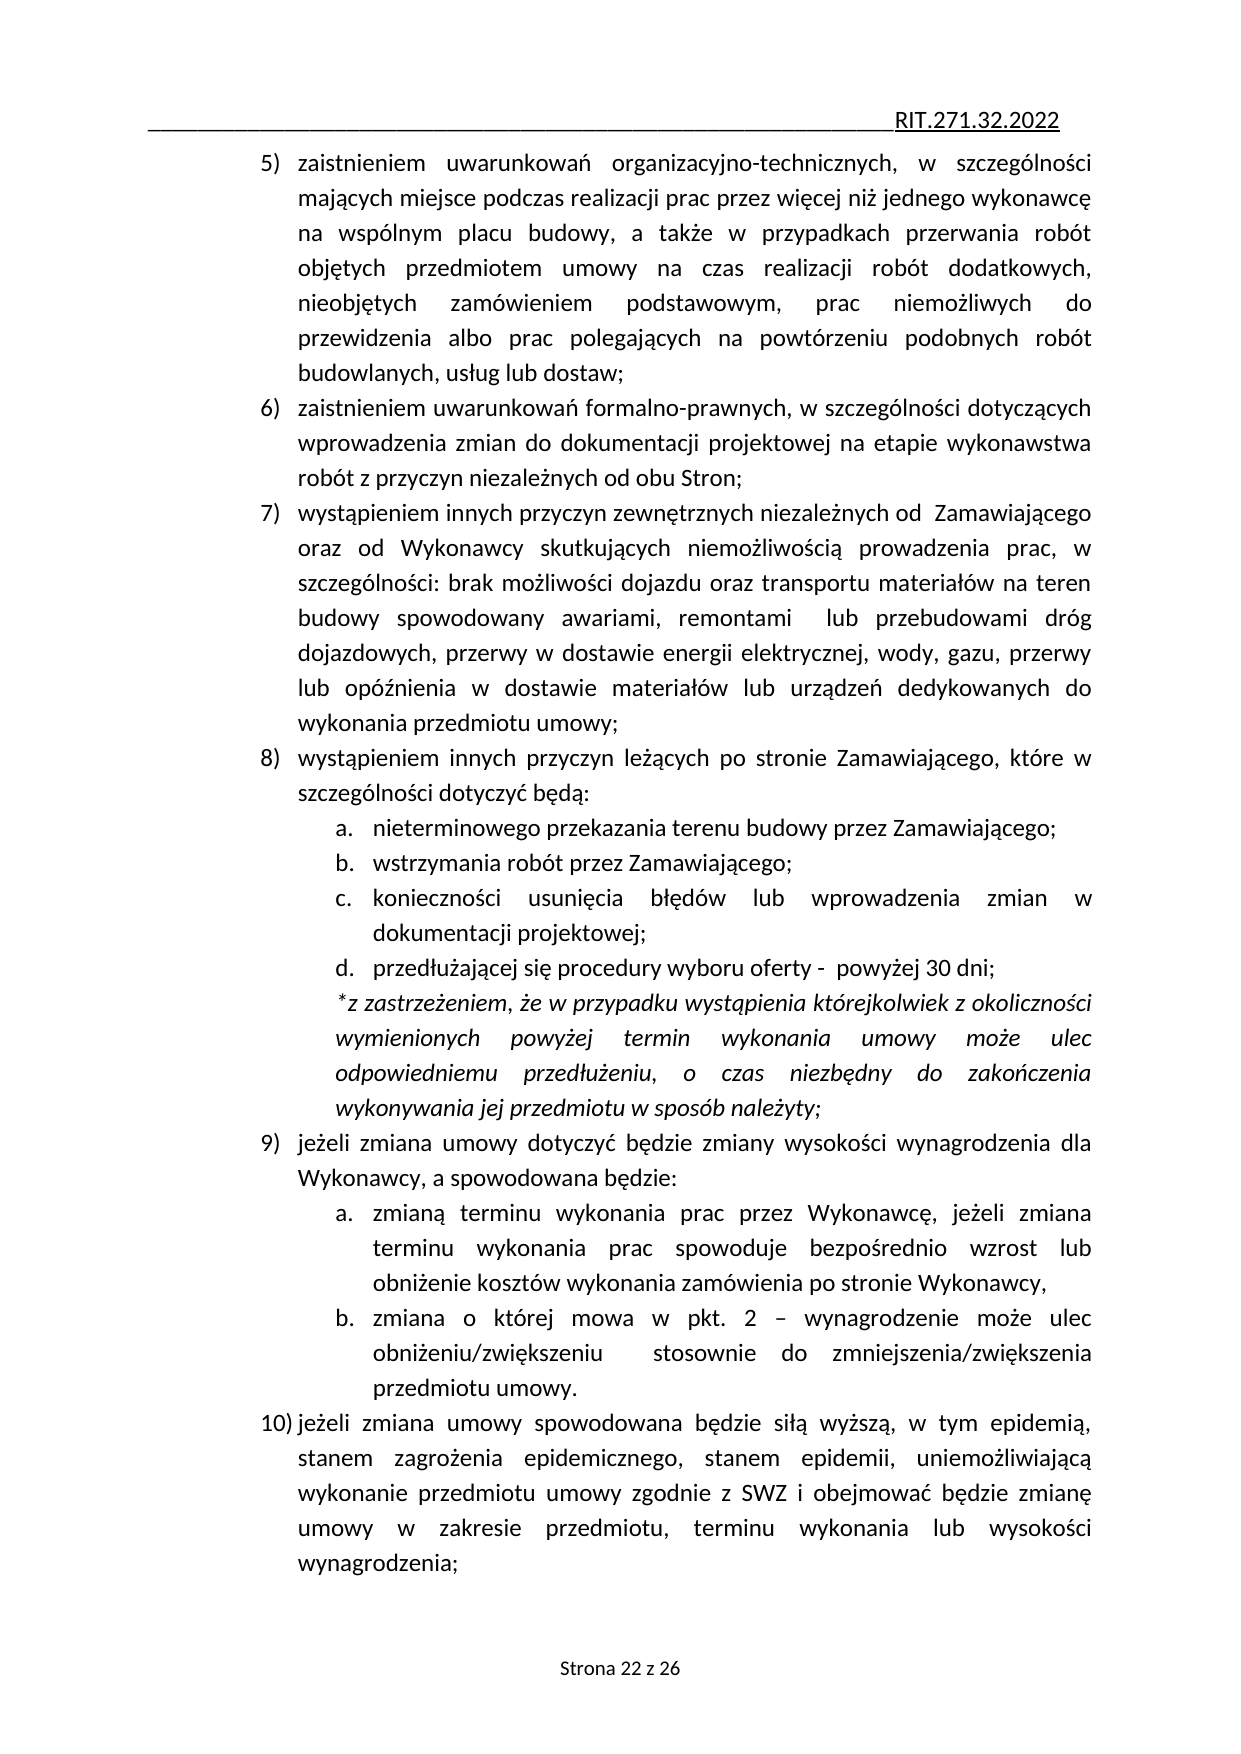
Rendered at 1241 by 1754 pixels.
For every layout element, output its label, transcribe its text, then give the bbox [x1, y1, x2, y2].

list jeżeli zmiana umowy spowodowana będzie siłą wyższą, w tym epidemią, stanem zagrożenia epidemicznego, stanem epidemii, uniemożliwiającą wykonanie przedmiotu umowy zgodnie z SWZ i obejmować będzie zmianę umowy w zakresie przedmiotu, terminu wykonania lub wysokości wynagrodzenia; [260, 1408, 1093, 1578]
list wstrzymania robót przez Zamawiającego; [335, 848, 1093, 878]
text *z zastrzeżeniem, że w przypadku wystąpienia którejkolwiek z okoliczności wymienionych powyżej termin wykonania umowy może ulec odpowiedniemu przedłużeniu, o czas niezbędny do zakończenia wykonywania jej przedmiotu w sposób należyty; [335, 988, 1093, 1123]
list zmiana o której mowa w pkt. 2 – wynagrodzenie może ulec obniżeniu/zwiększeniu stosownie do zmniejszenia/zwiększenia przedmiotu umowy. [335, 1303, 1093, 1403]
list zaistnieniem uwarunkowań formalno-prawnych, w szczególności dotyczących wprowadzenia zmian do dokumentacji projektowej na etapie wykonawstwa robót z przyczyn niezależnych od obu Stron; [260, 393, 1093, 493]
list zaistnieniem uwarunkowań organizacyjno-technicznych, w szczególności mających miejsce podczas realizacji prac przez więcej niż jednego wykonawcę na wspólnym placu budowy, a także w przypadkach przerwania robót objętych przedmiotem umowy na czas realizacji robót dodatkowych, nieobjętych zamówieniem podstawowym, prac niemożliwych do przewidzenia albo prac polegających na powtórzeniu podobnych robót budowlanych, usług lub dostaw; [260, 148, 1093, 388]
list konieczności usunięcia błędów lub wprowadzenia zmian w dokumentacji projektowej; [335, 883, 1093, 948]
list wystąpieniem innych przyczyn zewnętrznych niezależnych od Zamawiającego oraz od Wykonawcy skutkujących niemożliwością prowadzenia prac, w szczególności: brak możliwości dojazdu oraz transportu materiałów na teren budowy spowodowany awariami, remontami lub przebudowami dróg dojazdowych, przerwy w dostawie energii elektrycznej, wody, gazu, przerwy lub opóźnienia w dostawie materiałów lub urządzeń dedykowanych do wykonania przedmiotu umowy; [260, 498, 1093, 738]
list zmianą terminu wykonania prac przez Wykonawcę, jeżeli zmiana terminu wykonania prac spowoduje bezpośrednio wzrost lub obniżenie kosztów wykonania zamówienia po stronie Wykonawcy, [335, 1198, 1093, 1298]
list nieterminowego przekazania terenu budowy przez Zamawiającego; [335, 813, 1093, 843]
list wystąpieniem innych przyczyn leżących po stronie Zamawiającego, które w szczególności dotyczyć będą: [260, 743, 1093, 808]
list jeżeli zmiana umowy dotyczyć będzie zmiany wysokości wynagrodzenia dla Wykonawcy, a spowodowana będzie: [260, 1128, 1093, 1193]
list przedłużającej się procedury wyboru oferty - powyżej 30 dni; [335, 953, 1093, 983]
